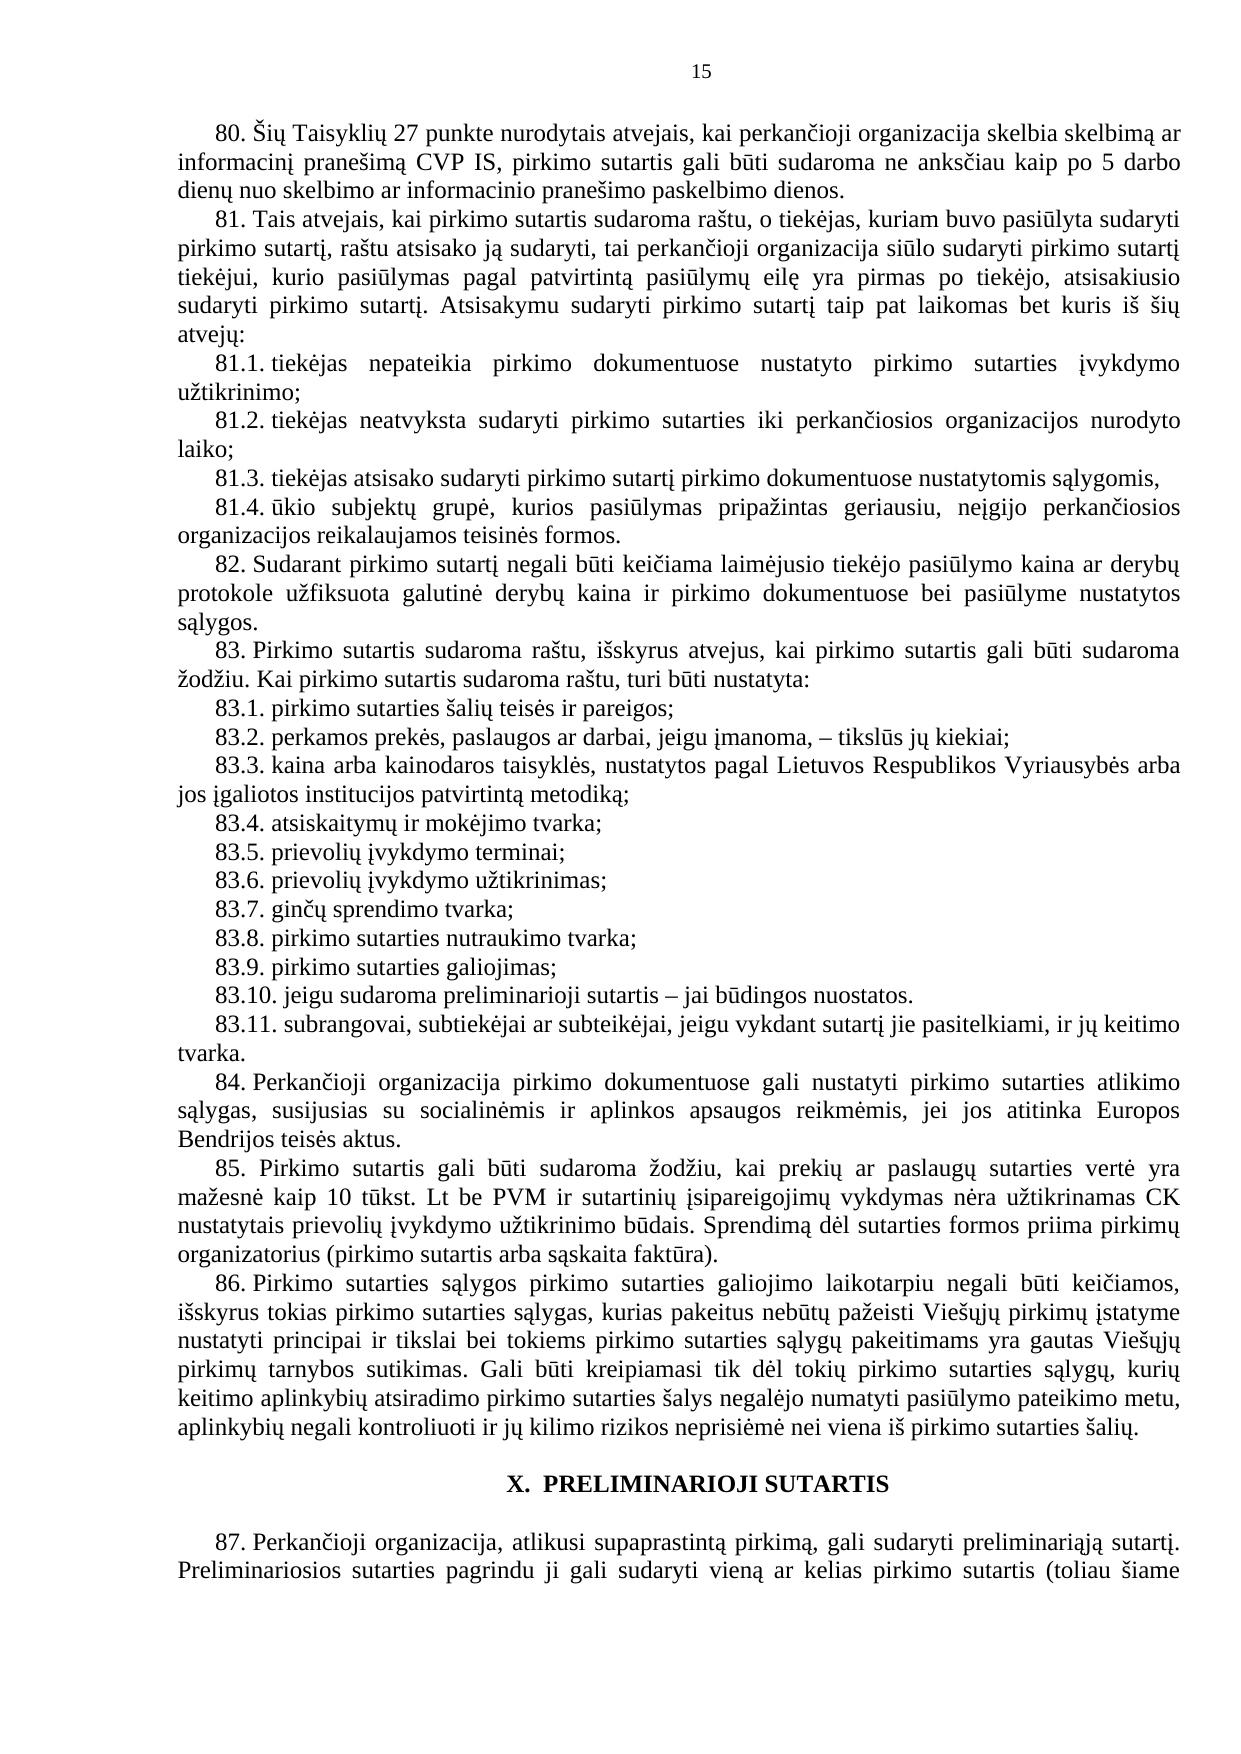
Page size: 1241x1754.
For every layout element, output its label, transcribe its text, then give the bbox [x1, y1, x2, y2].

text 83.6. prievolių įvykdymo užtikrinimas; [177, 866, 1181, 894]
text 81.2. tiekėjas neatvyksta sudaryti pirkimo sutarties iki perkančiosios organizacijos nurodyto laiko; [177, 406, 1181, 463]
text 85. Pirkimo sutartis gali būti sudaroma žodžiu, kai prekių ar paslaugų sutarties vertė yra mažesnė kaip 10 tūkst. Lt be PVM ir sutartinių įsipareigojimų vykdymas nėra užtikrinamas CK nustatytais prievolių įvykdymo užtikrinimo būdais. Sprendimą dėl sutarties formos priima pirkimų organizatorius (pirkimo sutartis arba sąskaita faktūra). [177, 1153, 1181, 1268]
text 80. Šių Taisyklių 27 punkte nurodytais atvejais, kai perkančioji organizacija skelbia skelbimą ar informacinį pranešimą CVP IS, pirkimo sutartis gali būti sudaroma ne anksčiau kaip po 5 darbo dienų nuo skelbimo ar informacinio pranešimo paskelbimo dienos. [177, 118, 1181, 204]
text 83.1. pirkimo sutarties šalių teisės ir pareigos; [177, 693, 1181, 722]
text 81.1. tiekėjas nepateikia pirkimo dokumentuose nustatyto pirkimo sutarties įvykdymo užtikrinimo; [177, 348, 1181, 406]
text 83. Pirkimo sutartis sudaroma raštu, išskyrus atvejus, kai pirkimo sutartis gali būti sudaroma žodžiu. Kai pirkimo sutartis sudaroma raštu, turi būti nustatyta: [177, 636, 1181, 693]
text 83.2. perkamos prekės, paslaugos ar darbai, jeigu įmanoma, – tikslūs jų kiekiai; [177, 722, 1181, 751]
text 83.3. kaina arba kainodaros taisyklės, nustatytos pagal Lietuvos Respublikos Vyriausybės arba jos įgaliotos institucijos patvirtintą metodiką; [177, 751, 1181, 808]
text 83.10. jeigu sudaroma preliminarioji sutartis – jai būdingos nuostatos. [177, 981, 1181, 1009]
text 81.4. ūkio subjektų grupė, kurios pasiūlymas pripažintas geriausiu, neįgijo perkančiosios organizacijos reikalaujamos teisinės formos. [177, 492, 1181, 549]
text 84. Perkančioji organizacija pirkimo dokumentuose gali nustatyti pirkimo sutarties atlikimo sąlygas, susijusias su socialinėmis ir aplinkos apsaugos reikmėmis, jei jos atitinka Europos Bendrijos teisės aktus. [177, 1067, 1181, 1153]
text 83.9. pirkimo sutarties galiojimas; [177, 952, 1181, 981]
text 83.4. atsiskaitymų ir mokėjimo tvarka; [177, 808, 1181, 837]
text 82. Sudarant pirkimo sutartį negali būti keičiama laimėjusio tiekėjo pasiūlymo kaina ar derybų protokole užfiksuota galutinė derybų kaina ir pirkimo dokumentuose bei pasiūlyme nustatytos sąlygos. [177, 549, 1181, 636]
text 83.8. pirkimo sutarties nutraukimo tvarka; [177, 923, 1181, 952]
text X. PRELIMINARIOJI SUTARTIS [177, 1469, 1181, 1498]
text 81.3. tiekėjas atsisako sudaryti pirkimo sutartį pirkimo dokumentuose nustatytomis sąlygomis, [177, 463, 1181, 492]
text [177, 1527, 1181, 1584]
text 83.11. subrangovai, subtiekėjai ar subteikėjai, jeigu vykdant sutartį jie pasitelkiami, ir jų keitimo tvarka. [177, 1009, 1181, 1067]
text 86. Pirkimo sutarties sąlygos pirkimo sutarties galiojimo laikotarpiu negali būti keičiamos, išskyrus tokias pirkimo sutarties sąlygas, kurias pakeitus nebūtų pažeisti Viešųjų pirkimų įstatyme nustatyti principai ir tikslai bei tokiems pirkimo sutarties sąlygų pakeitimams yra gautas Viešųjų pirkimų tarnybos sutikimas. Gali būti kreipiamasi tik dėl tokių pirkimo sutarties sąlygų, kurių keitimo aplinkybių atsiradimo pirkimo sutarties šalys negalėjo numatyti pasiūlymo pateikimo metu, aplinkybių negali kontroliuoti ir jų kilimo rizikos neprisiėmė nei viena iš pirkimo sutarties šalių. [177, 1268, 1181, 1441]
text 83.5. prievolių įvykdymo terminai; [177, 837, 1181, 866]
text 83.7. ginčų sprendimo tvarka; [177, 894, 1181, 923]
text 81. Tais atvejais, kai pirkimo sutartis sudaroma raštu, o tiekėjas, kuriam buvo pasiūlyta sudaryti pirkimo sutartį, raštu atsisako ją sudaryti, tai perkančioji organizacija siūlo sudaryti pirkimo sutartį tiekėjui, kurio pasiūlymas pagal patvirtintą pasiūlymų eilę yra pirmas po tiekėjo, atsisakiusio sudaryti pirkimo sutartį. Atsisakymu sudaryti pirkimo sutartį taip pat laikomas bet kuris iš šių atvejų: [177, 204, 1181, 348]
